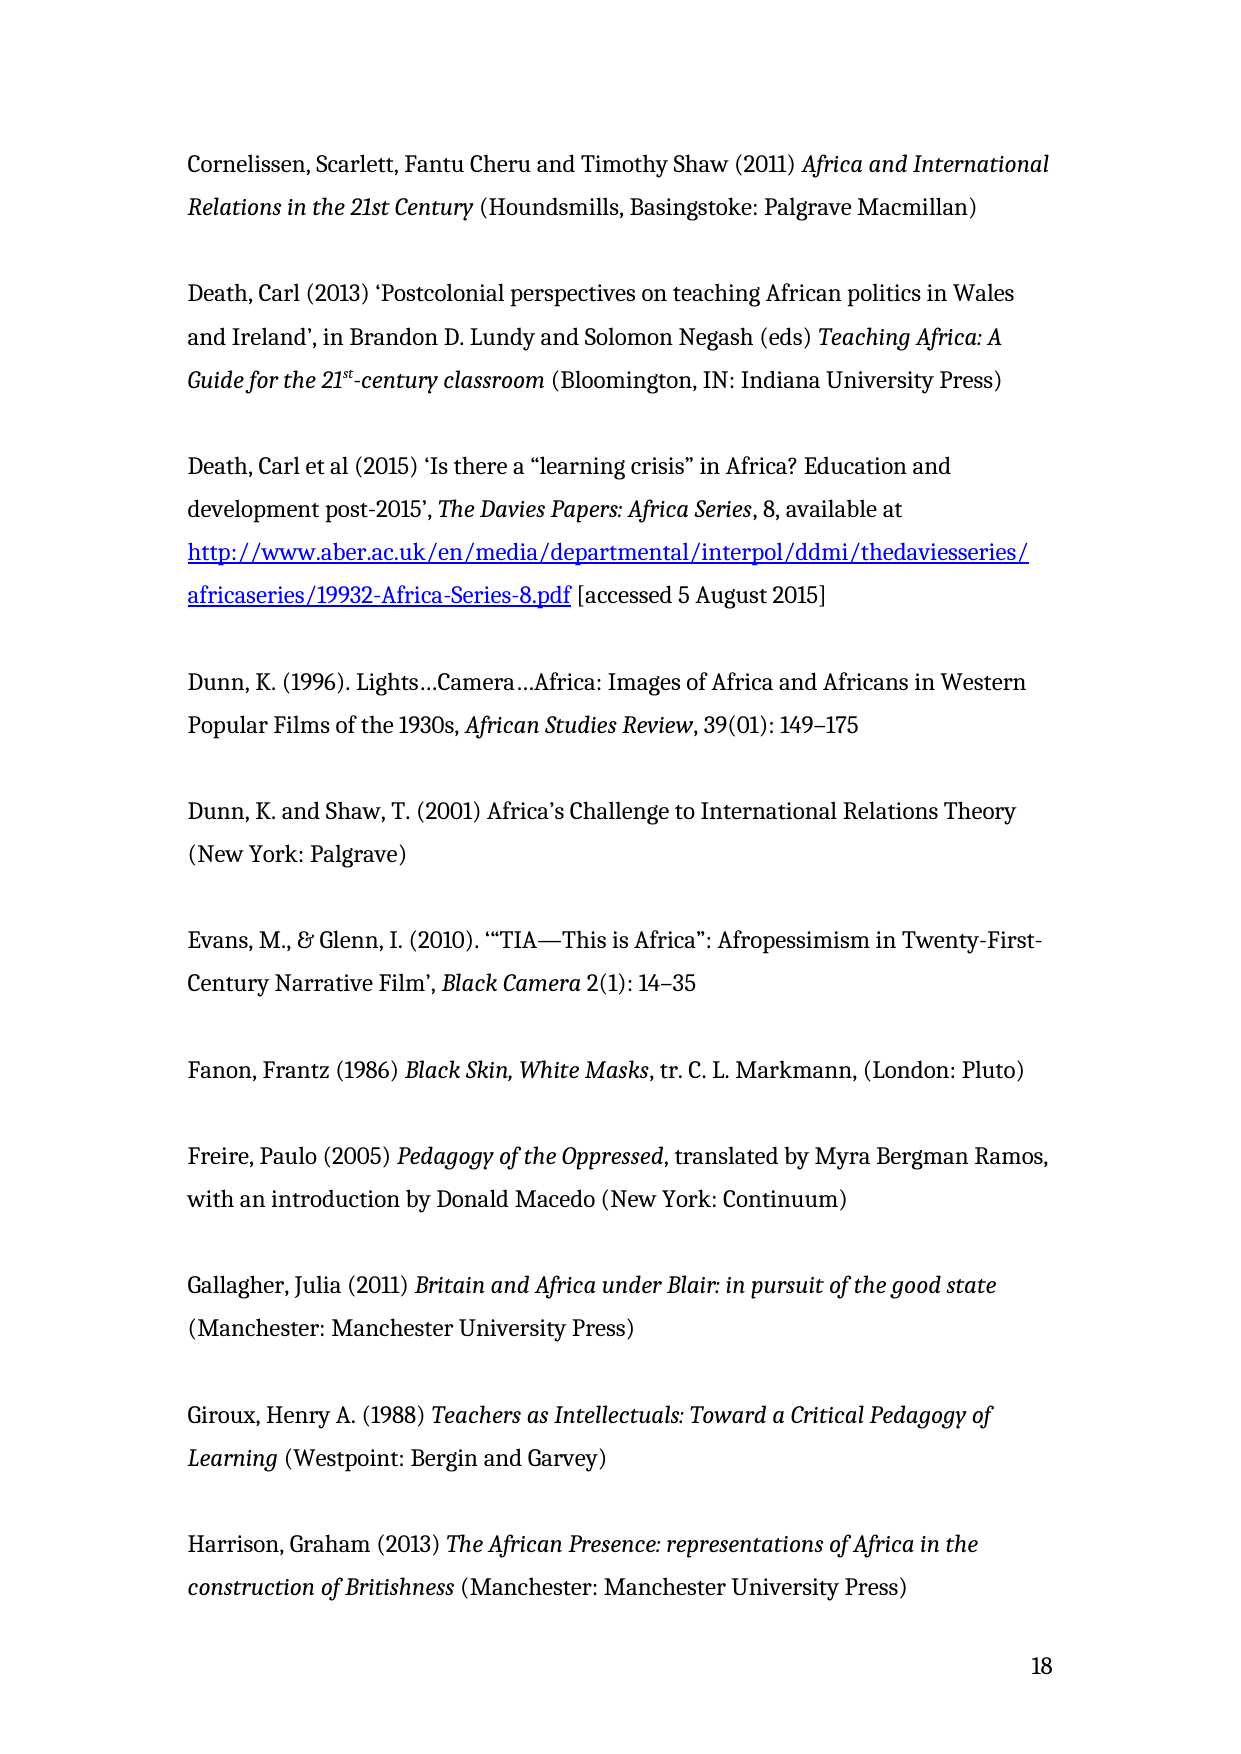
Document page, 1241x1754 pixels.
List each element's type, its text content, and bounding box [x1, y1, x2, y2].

text Gallagher, Julia (2011) Britain and Africa under Blair: in pursuit of the good state (Manchester: Manchester University Press) [187, 1271, 1053, 1343]
text Evans, M., & Glenn, I. (2010). ‘“TIA—This is Africa”: Afropessimism in Twenty-First-Century Narrative Film’, Black Camera 2(1): 14–35 [187, 926, 1053, 998]
text Death, Carl et al (2015) ‘Is there a “learning crisis” in Africa? Education and development post-2015’, The Davies Papers: Africa Series, 8, available at http://www.aber.ac.uk/en/media/departmental/interpol/ddmi/thedaviesseries/africaseries/19932-Africa-Series-8.pdf [accessed 5 August 2015] [187, 452, 1053, 610]
text Dunn, K. (1996). Lights…Camera…Africa: Images of Africa and Africans in Western Popular Films of the 1930s, African Studies Review, 39(01): 149–175 [187, 667, 1053, 739]
text Giroux, Henry A. (1988) Teachers as Intellectuals: Toward a Critical Pedagogy of Learning (Westpoint: Bergin and Garvey) [187, 1401, 1053, 1472]
text Harrison, Graham (2013) The African Presence: representations of Africa in the construction of Britishness (Manchester: Manchester University Press) [187, 1530, 1053, 1602]
text Dunn, K. and Shaw, T. (2001) Africa’s Challenge to International Relations Theory (New York: Palgrave) [187, 797, 1053, 869]
text Death, Carl (2013) ‘Postcolonial perspectives on teaching African politics in Wales and Ireland’, in Brandon D. Lundy and Solomon Negash (eds) Teaching Africa: A Guide for the 21st-century classroom (Bloomington, IN: Indiana University Press) [187, 279, 1053, 394]
text Fanon, Frantz (1986) Black Skin, White Masks, tr. C. L. Markmann, (London: Pluto) [187, 1056, 1053, 1084]
text Cornelissen, Scarlett, Fantu Cheru and Timothy Shaw (2011) Africa and International Relations in the 21st Century (Houndsmills, Basingstoke: Palgrave Macmillan) [187, 150, 1053, 222]
text Freire, Paulo (2005) Pedagogy of the Oppressed, translated by Myra Bergman Ramos, with an introduction by Donald Macedo (New York: Continuum) [187, 1142, 1053, 1214]
